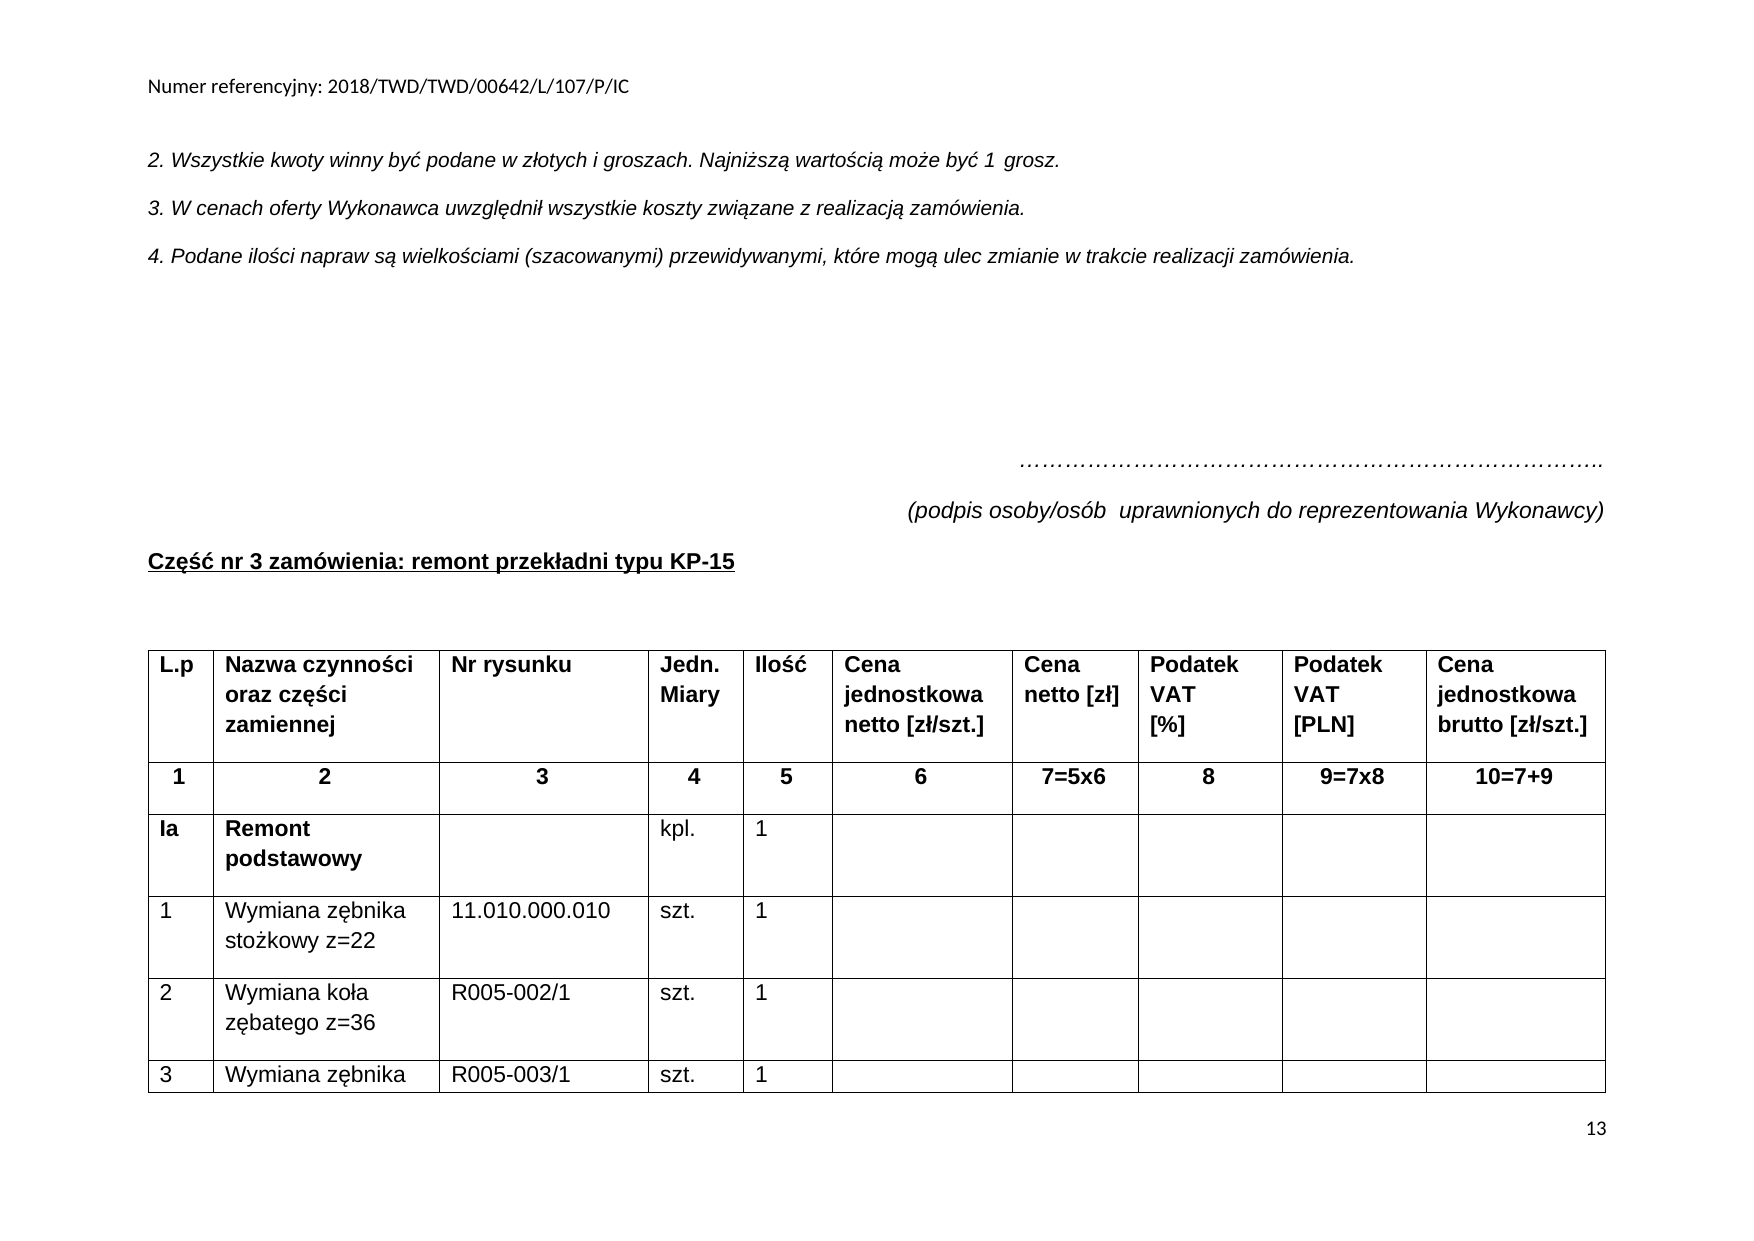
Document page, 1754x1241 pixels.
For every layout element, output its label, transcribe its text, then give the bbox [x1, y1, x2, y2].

text 4. Podane ilości napraw są wielkościami (szacowanymi) przewidywanymi, które mogą ulec zmianie w trakcie realizacji zamówienia. [148, 244, 1606, 268]
text 3. W cenach oferty Wykonawca uwzględnił wszystkie koszty związane z realizacją zamówienia. [148, 196, 1606, 220]
table_cell [1283, 1061, 1426, 1092]
table_cell kpl. [649, 815, 743, 896]
text 2. Wszystkie kwoty winny być podane w złotych i groszach. Najniższą wartością może być 1 grosz. [148, 148, 1607, 172]
table_cell [1283, 815, 1426, 896]
table_cell Remont podstawowy [214, 815, 439, 896]
table_header Jedn. Miary [649, 651, 743, 762]
table_cell R005-003/1 [440, 1061, 648, 1092]
table_header L.p [149, 651, 213, 762]
table_cell 5 [744, 763, 832, 814]
table_cell 11.010.000.010 [440, 897, 648, 978]
table_header Podatek VAT [PLN] [1283, 651, 1426, 762]
table_cell [1139, 979, 1282, 1060]
table_cell [1139, 897, 1282, 978]
table_cell 4 [649, 763, 743, 814]
table_cell [1427, 1061, 1605, 1092]
table_cell [833, 1061, 1012, 1092]
table_cell [1013, 1061, 1138, 1092]
table_header Podatek VAT [%] [1139, 651, 1282, 762]
table_cell [833, 979, 1012, 1060]
table_cell [1013, 979, 1138, 1060]
table_cell [440, 815, 648, 896]
table_cell 1 [744, 815, 832, 896]
table_cell [1013, 897, 1138, 978]
table_cell szt. [649, 979, 743, 1060]
text ………………………………………………………………….. [185, 446, 1606, 472]
table_cell R005-002/1 [440, 979, 648, 1060]
table_cell [1139, 815, 1282, 896]
table_cell 9=7x8 [1283, 763, 1426, 814]
table_header Cena netto [zł] [1013, 651, 1138, 762]
table_cell [833, 815, 1012, 896]
table_cell [833, 897, 1012, 978]
table_header Ilość [744, 651, 832, 762]
table_cell [1283, 897, 1426, 978]
table_cell szt. [649, 897, 743, 978]
table_cell Ia [149, 815, 213, 896]
table_header Nazwa czynności oraz części zamiennej [214, 651, 439, 762]
text Część nr 3 zamówienia: remont przekładni typu KP-15 [148, 548, 1602, 574]
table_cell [214, 1061, 439, 1092]
table_cell [1013, 815, 1138, 896]
table_cell 1 [149, 763, 213, 814]
table_cell 2 [214, 763, 439, 814]
table_header Cena jednostkowa brutto [zł/szt.] [1427, 651, 1605, 762]
table_cell [1427, 979, 1605, 1060]
table_cell [1427, 815, 1605, 896]
table_cell Wymiana koła zębatego z=36 [214, 979, 439, 1060]
table_cell 1 [744, 1061, 832, 1092]
table_cell 7=5x6 [1013, 763, 1138, 814]
table_cell Wymiana zębnika stożkowy z=22 [214, 897, 439, 978]
table_cell 6 [833, 763, 1012, 814]
table_header Cena jednostkowa netto [zł/szt.] [833, 651, 1012, 762]
table_header Nr rysunku [440, 651, 648, 762]
table_cell 10=7+9 [1427, 763, 1605, 814]
table_cell 3 [440, 763, 648, 814]
table_cell [1283, 979, 1426, 1060]
table_cell 1 [744, 979, 832, 1060]
table_cell 1 [744, 897, 832, 978]
table_cell [1427, 897, 1605, 978]
table_cell [1139, 1061, 1282, 1092]
table_cell 8 [1139, 763, 1282, 814]
table_cell 1 [149, 897, 213, 978]
table_cell szt. [649, 1061, 743, 1092]
text (podpis osoby/osób uprawnionych do reprezentowania Wykonawcy) [148, 497, 1606, 523]
table_cell 3 [149, 1061, 213, 1092]
table_cell 2 [149, 979, 213, 1060]
